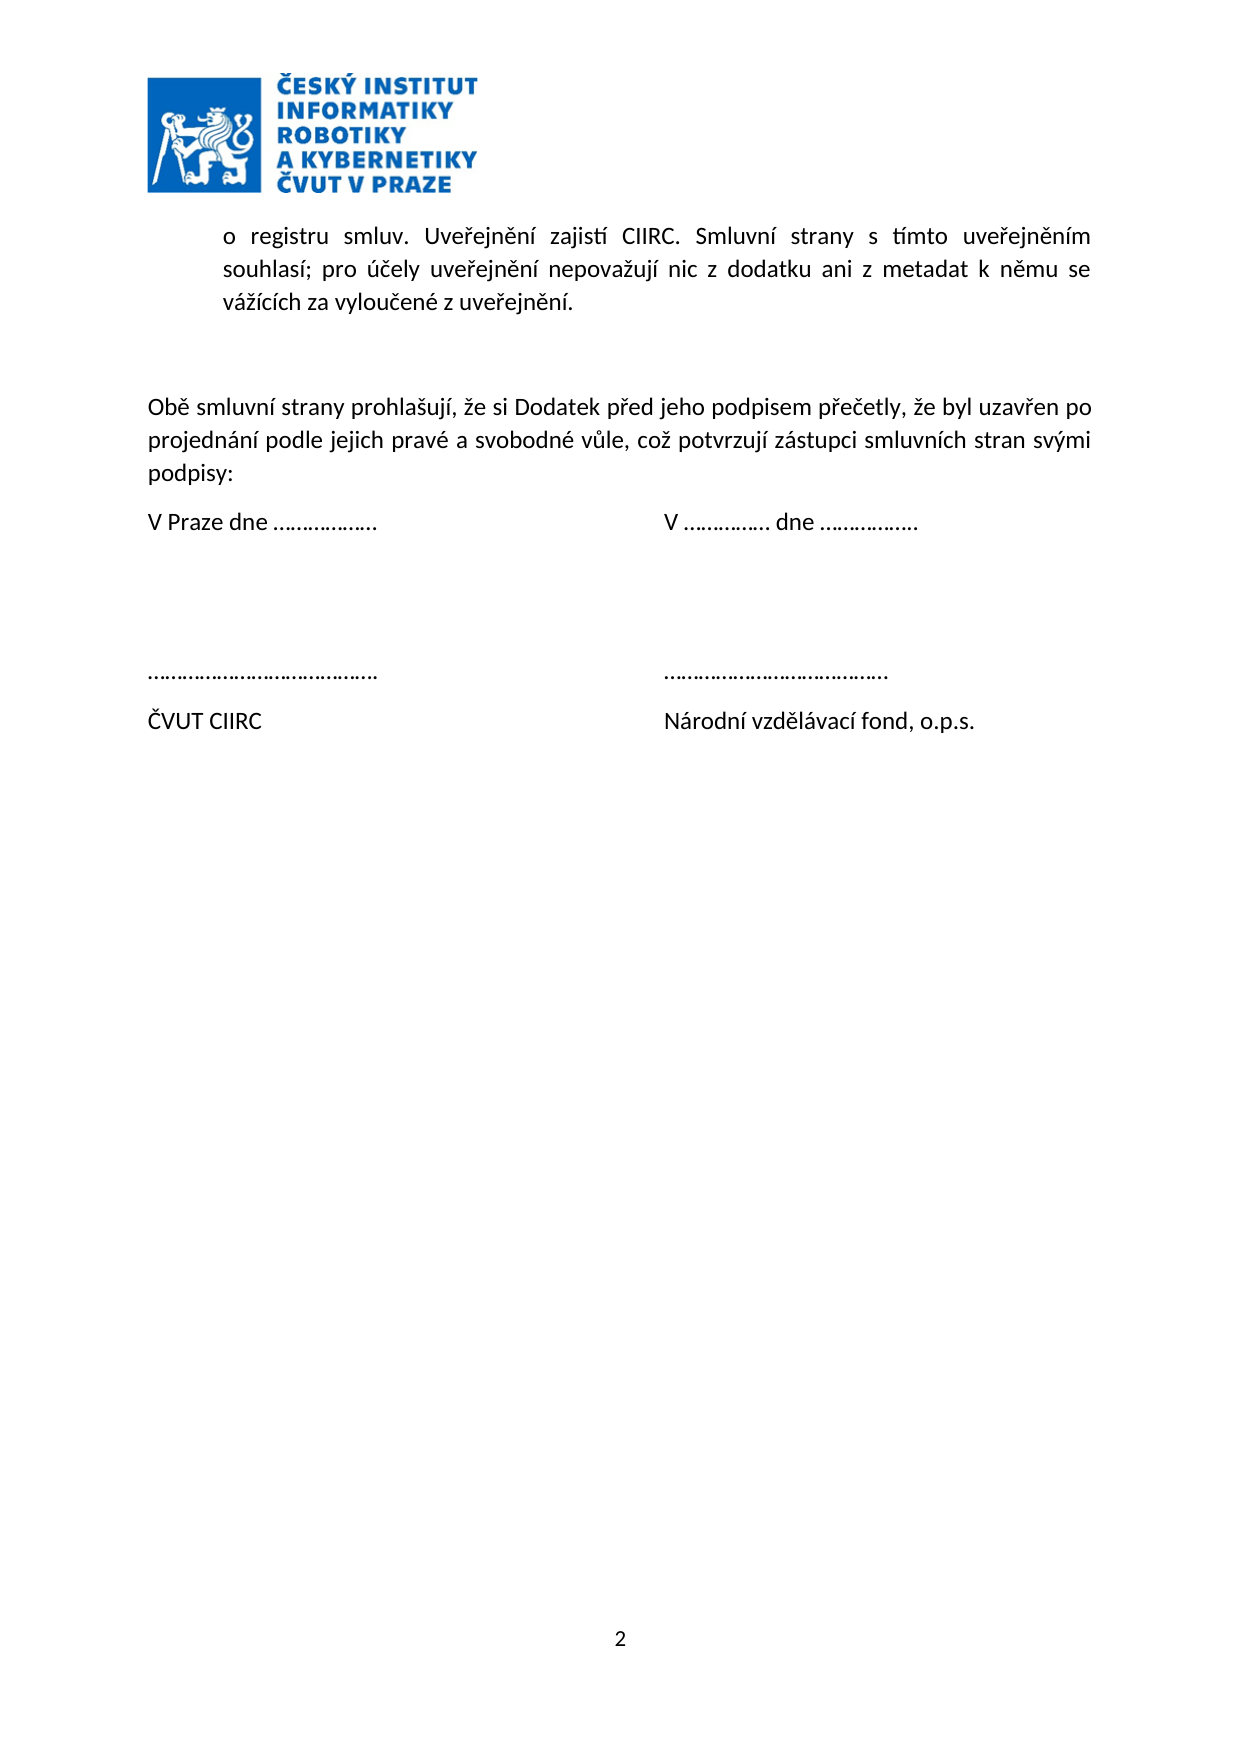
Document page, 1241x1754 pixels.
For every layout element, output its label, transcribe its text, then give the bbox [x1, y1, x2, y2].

picture [147, 73, 478, 193]
text ČVUT CIIRC Národní vzdělávací fond, o.p.s. [148, 705, 1093, 766]
text …………………………………. ………………………………… [148, 655, 1093, 686]
text V Praze dne ……………… V …………… dne …………….. [148, 506, 1093, 537]
text Obě smluvní strany prohlašují, že si Dodatek před jeho podpisem přečetly, že byl uzavřen po projednání podle jejich pravé a svobodné vůle, což potvrzují zástupci smluvních stran svými podpisy: [148, 391, 1093, 487]
